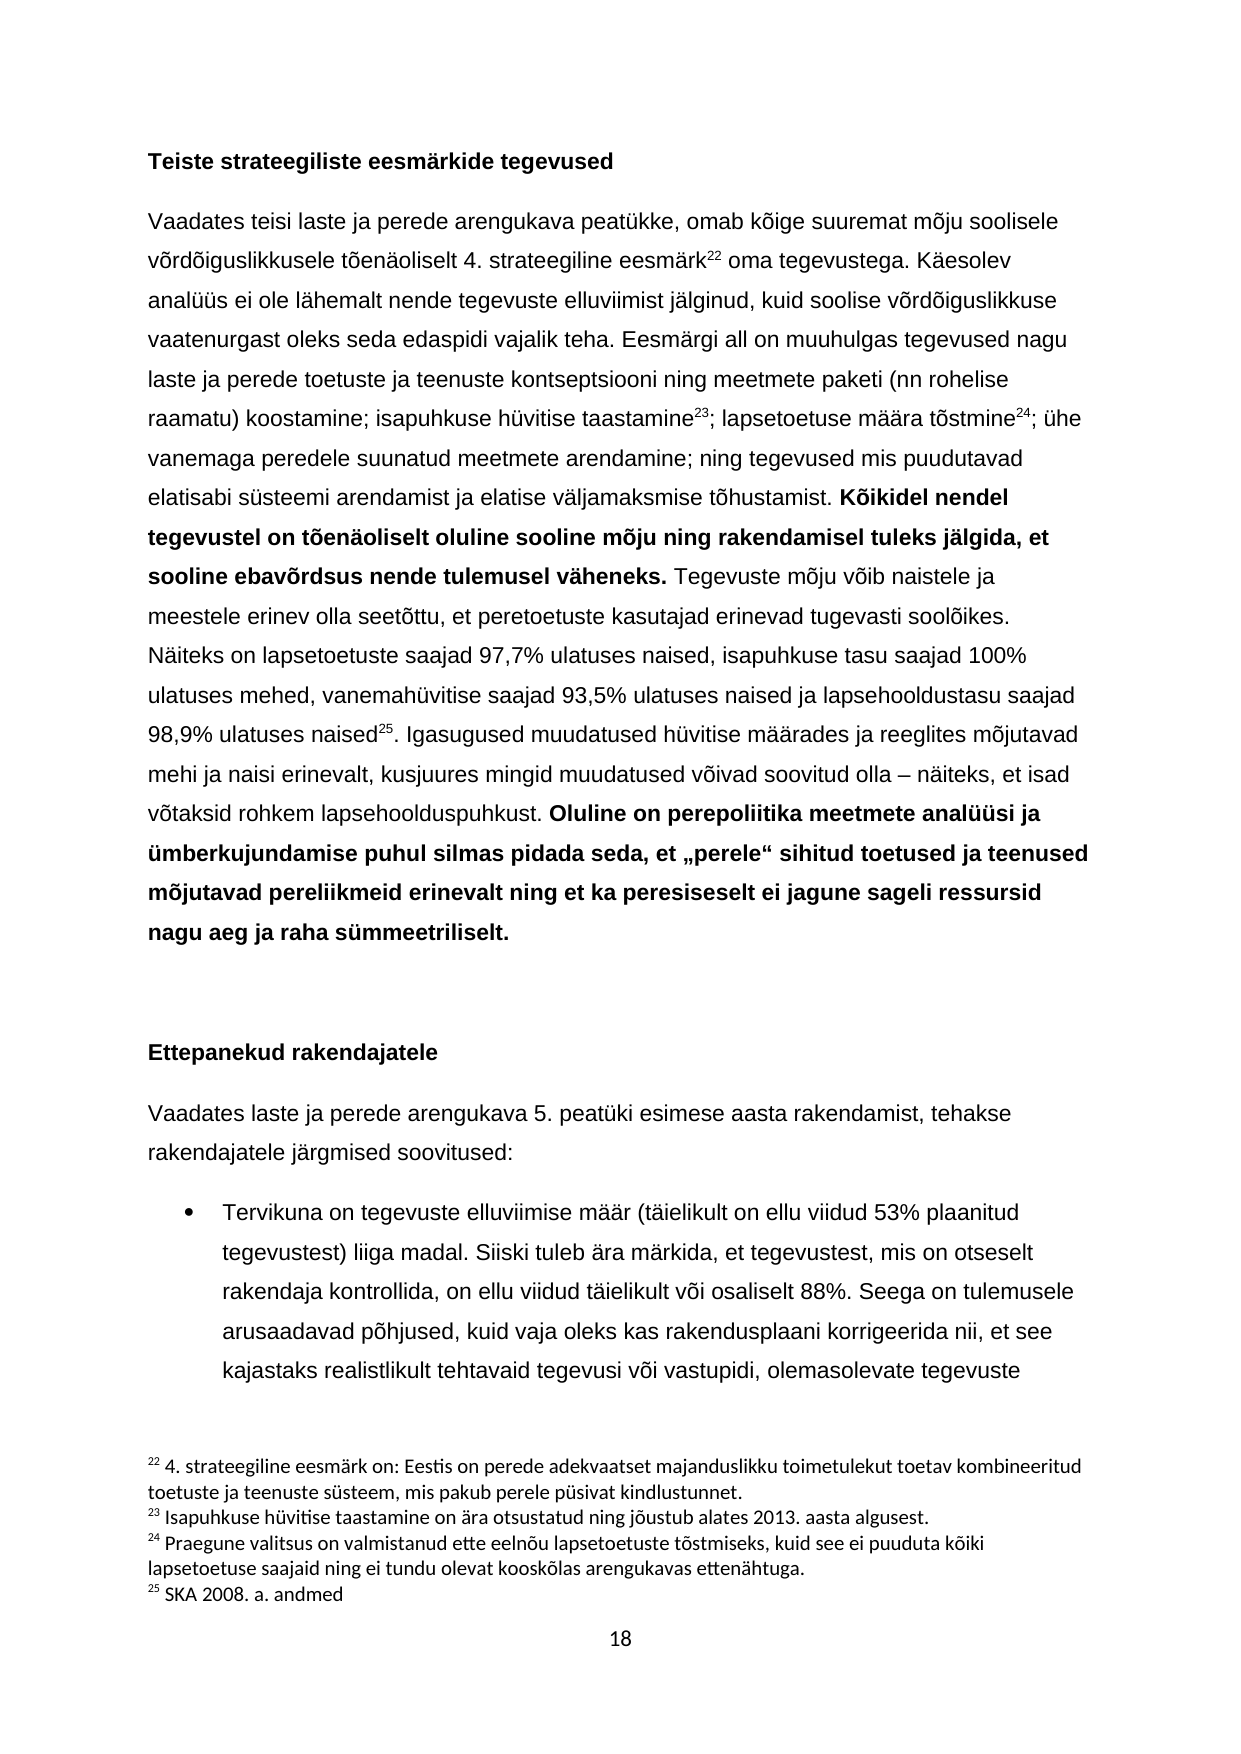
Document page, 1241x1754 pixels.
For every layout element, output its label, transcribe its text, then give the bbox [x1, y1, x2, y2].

text Vaadates teisi laste ja perede arengukava peatükke, omab kõige suuremat mõju soolisele võrdõiguslikkusele tõenäoliselt 4. strateegiline eesmärk oma tegevustega. Käesolev analüüs ei ole lähemalt nende tegevuste elluviimist jälginud, kuid soolise võrdõiguslikkuse vaatenurgast oleks seda edaspidi vajalik teha. Eesmärgi all on muuhulgas tegevused nagu laste ja perede toetuste ja teenuste kontseptsiooni ning meetmete paketi (nn rohelise raamatu) koostamine; isapuhkuse hüvitise taastamine; lapsetoetuse määra tõstmine; ühe vanemaga peredele suunatud meetmete arendamine; ning tegevused mis puudutavad elatisabi süsteemi arendamist ja elatise väljamaksmise tõhustamist. Kõikidel nendel tegevustel on tõenäoliselt oluline sooline mõju ning rakendamisel tuleks jälgida, et sooline ebavõrdsus nende tulemusel väheneks. Tegevuste mõju võib naistele ja meestele erinev olla seetõttu, et peretoetuste kasutajad erinevad tugevasti soolõikes. Näiteks on lapsetoetuste saajad 97,7% ulatuses naised, isapuhkuse tasu saajad 100% ulatuses mehed, vanemahüvitise saajad 93,5% ulatuses naised ja lapsehooldustasu saajad 98,9% ulatuses naised. Igasugused muudatused hüvitise määrades ja reeglites mõjutavad mehi ja naisi erinevalt, kusjuures mingid muudatused võivad soovitud olla – näiteks, et isad võtaksid rohkem lapsehoolduspuhkust. Oluline on perepoliitika meetmete analüüsi ja ümberkujundamise puhul silmas pidada seda, et „perele“ sihitud toetused ja teenused mõjutavad pereliikmeid erinevalt ning et ka peresiseselt ei jagune sageli ressursid nagu aeg ja raha sümmeetriliselt. [148, 208, 1092, 945]
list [185, 1199, 1092, 1384]
text Teiste strateegiliste eesmärkide tegevused [148, 148, 1092, 174]
text Ettepanekud rakendajatele [148, 1039, 1092, 1066]
text Vaadates laste ja perede arengukava 5. peatüki esimese aasta rakendamist, tehakse rakendajatele järgmised soovitused: [148, 1099, 1092, 1165]
